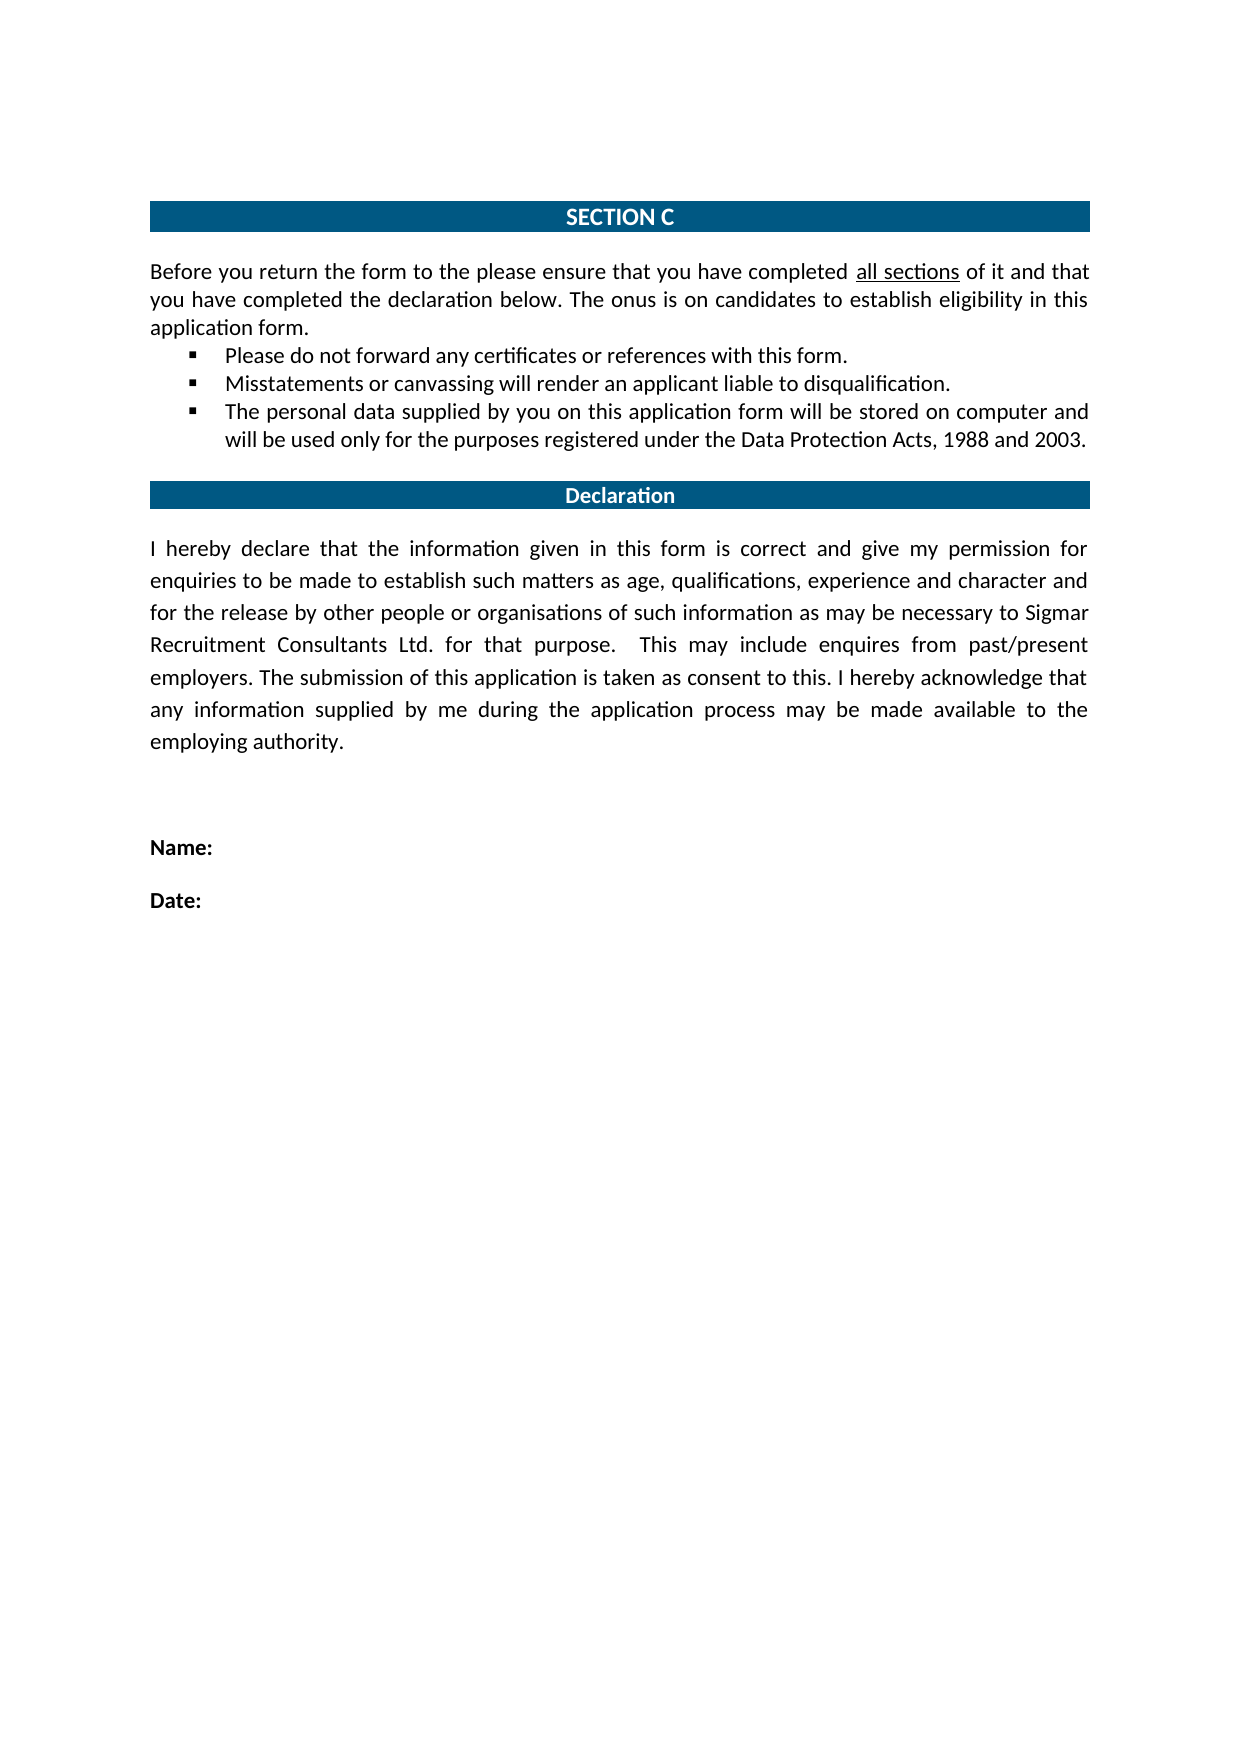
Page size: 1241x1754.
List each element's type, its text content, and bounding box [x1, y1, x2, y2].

text Date: [150, 886, 1090, 914]
text Declaration [150, 481, 1090, 509]
text SECTION C [150, 201, 1090, 232]
text Before you return the form to the please ensure that you have completed all sections of it and that you have completed the declaration below. The onus is on candidates to establish eligibility in this application form. [150, 257, 1090, 341]
text I hereby declare that the information given in this form is correct and give my permission for enquiries to be made to establish such matters as age, qualifications, experience and character and for the release by other people or organisations of such information as may be necessary to Sigmar Recruitment Consultants Ltd. for that purpose. This may include enquires from past/present employers. The submission of this application is taken as consent to this. I hereby acknowledge that any information supplied by me during the application process may be made available to the employing authority. [150, 534, 1090, 755]
text Name: [150, 833, 1090, 861]
list Please do not forward any certificates or references with this form. [187, 341, 1090, 369]
list Misstatements or canvassing will render an applicant liable to disqualification. [187, 369, 1090, 397]
list The personal data supplied by you on this application form will be stored on computer and will be used only for the purposes registered under the Data Protection Acts, 1988 and 2003. [187, 397, 1090, 453]
